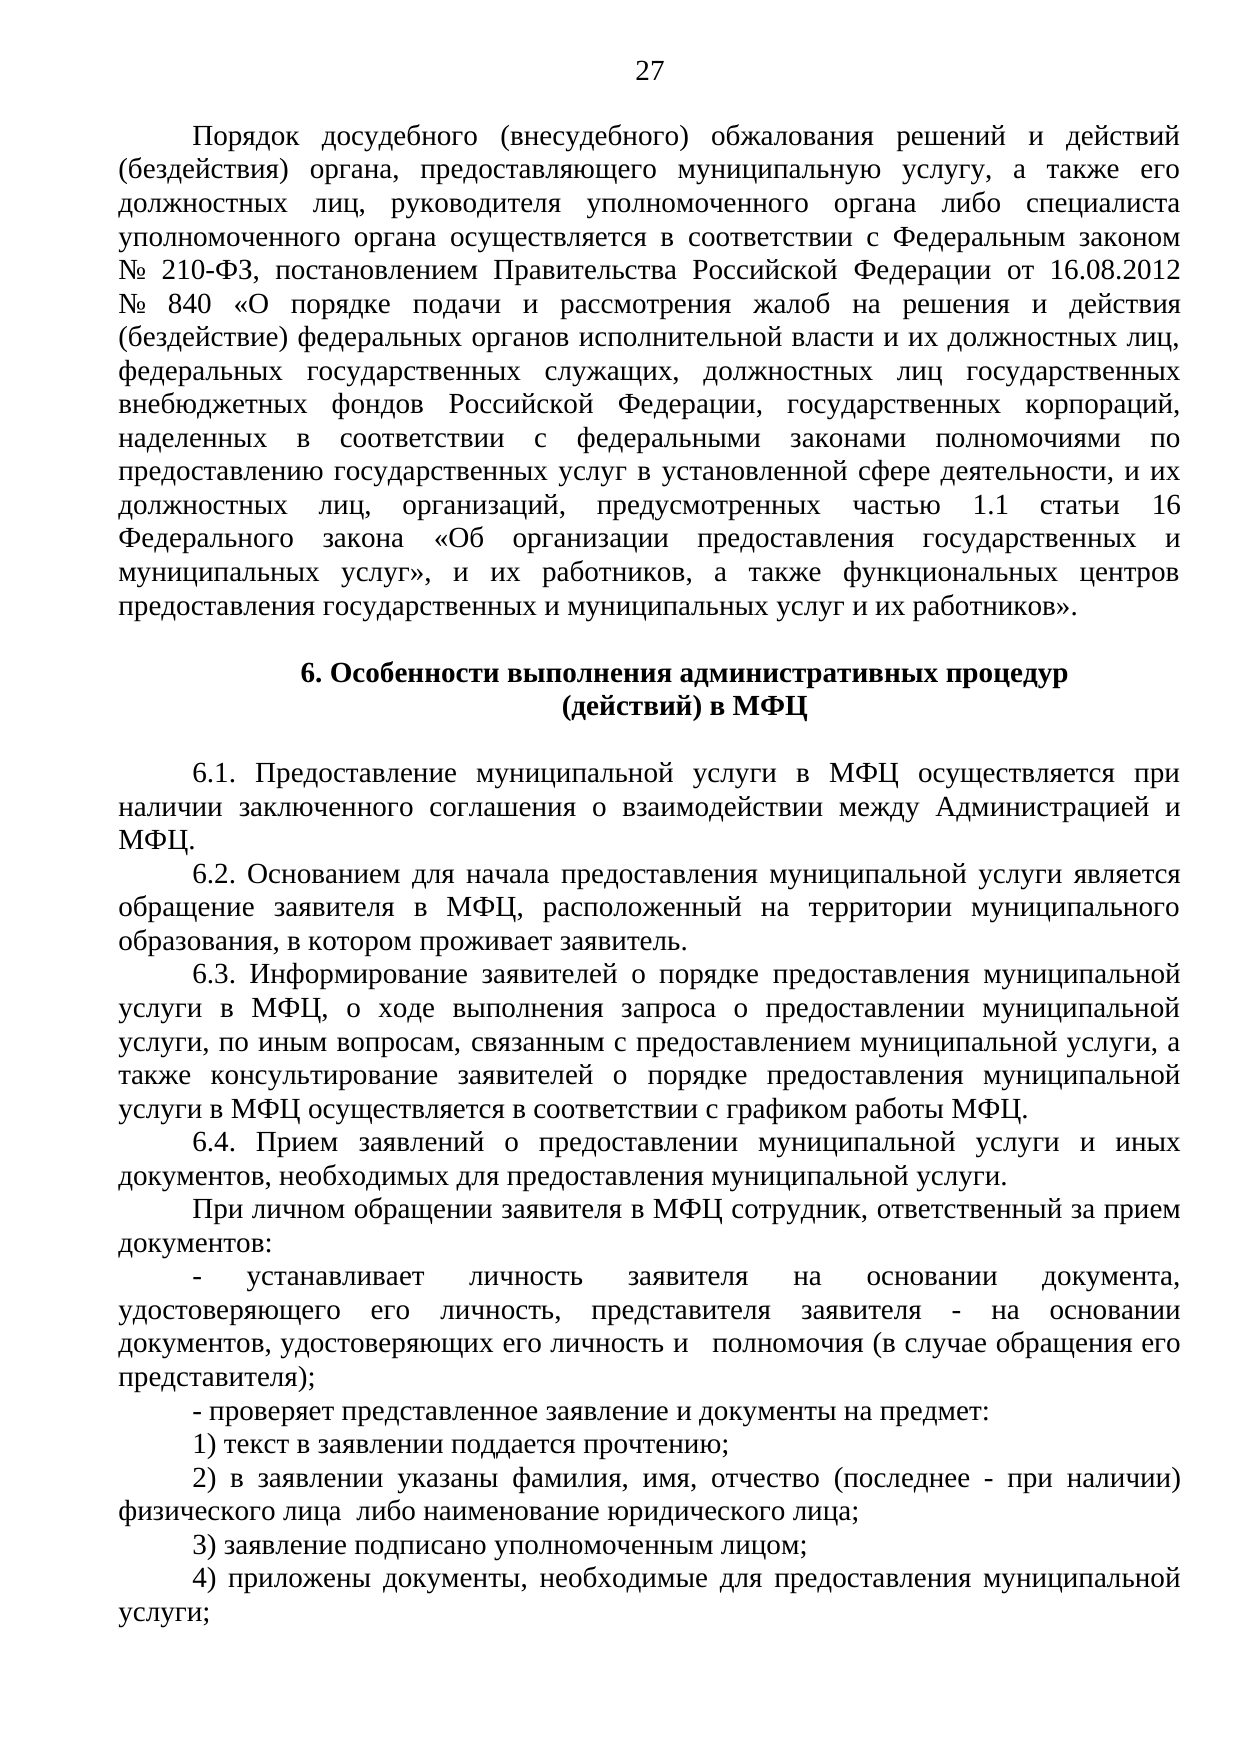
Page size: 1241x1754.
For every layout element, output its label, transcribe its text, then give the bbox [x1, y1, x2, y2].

text При личном обращении заявителя в МФЦ сотрудник, ответственный за прием документов: [118, 1191, 1181, 1258]
text Порядок досудебного (внесудебного) обжалования решений и действий (бездействия) органа, предоставляющего муниципальную услугу, а также его должностных лиц, руководителя уполномоченного органа либо специалиста уполномоченного органа осуществляется в соответствии с Федеральным законом № 210-ФЗ, постановлением Правительства Российской Федерации от 16.08.2012 № 840 «О порядке подачи и рассмотрения жалоб на решения и действия (бездействие) федеральных органов исполнительной власти и их должностных лиц, федеральных государственных служащих, должностных лиц государственных внебюджетных фондов Российской Федерации, государственных корпораций, наделенных в соответствии с федеральными законами полномочиями по предоставлению государственных услуг в установленной сфере деятельности, и их должностных лиц, организаций, предусмотренных частью 1.1 статьи 16 Федерального закона «Об организации предоставления государственных и муниципальных услуг», и их работников, а также функциональных центров предоставления государственных и муниципальных услуг и их работников». [118, 118, 1181, 621]
list 2) в заявлении указаны фамилия, имя, отчество (последнее - при наличии) физического лица либо наименование юридического лица; [118, 1460, 1181, 1527]
list 6.2. Основанием для начала предоставления муниципальной услуги является обращение заявителя в МФЦ, расположенный на территории муниципального образования, в котором проживает заявитель. [118, 856, 1181, 957]
list - устанавливает личность заявителя на основании документа, удостоверяющего его личность, представителя заявителя - на основании документов, удостоверяющих его личность и полномочия (в случае обращения его представителя); [118, 1258, 1181, 1393]
list 6.1. Предоставление муниципальной услуги в МФЦ осуществляется при наличии заключенного соглашения о взаимодействии между Администрацией и МФЦ. [118, 755, 1181, 856]
subtitle (действий) в МФЦ [188, 688, 1181, 722]
list - проверяет представленное заявление и документы на предмет: [118, 1393, 1181, 1426]
list 3) заявление подписано уполномоченным лицом; [118, 1527, 1181, 1560]
list 6.4. Прием заявлений о предоставлении муниципальной услуги и иных документов, необходимых для предоставления муниципальной услуги. [118, 1124, 1181, 1191]
list 4) приложены документы, необходимые для предоставления муниципальной услуги; [118, 1560, 1181, 1627]
subtitle 6. Особенности выполнения административных процедур [188, 655, 1181, 688]
list 1) текст в заявлении поддается прочтению; [192, 1426, 1181, 1460]
list 6.3. Информирование заявителей о порядке предоставления муниципальной услуги в МФЦ, о ходе выполнения запроса о предоставлении муниципальной услуги, по иным вопросам, связанным с предоставлением муниципальной услуги, а также консультирование заявителей о порядке предоставления муниципальной услуги в МФЦ осуществляется в соответствии с графиком работы МФЦ. [118, 957, 1181, 1124]
